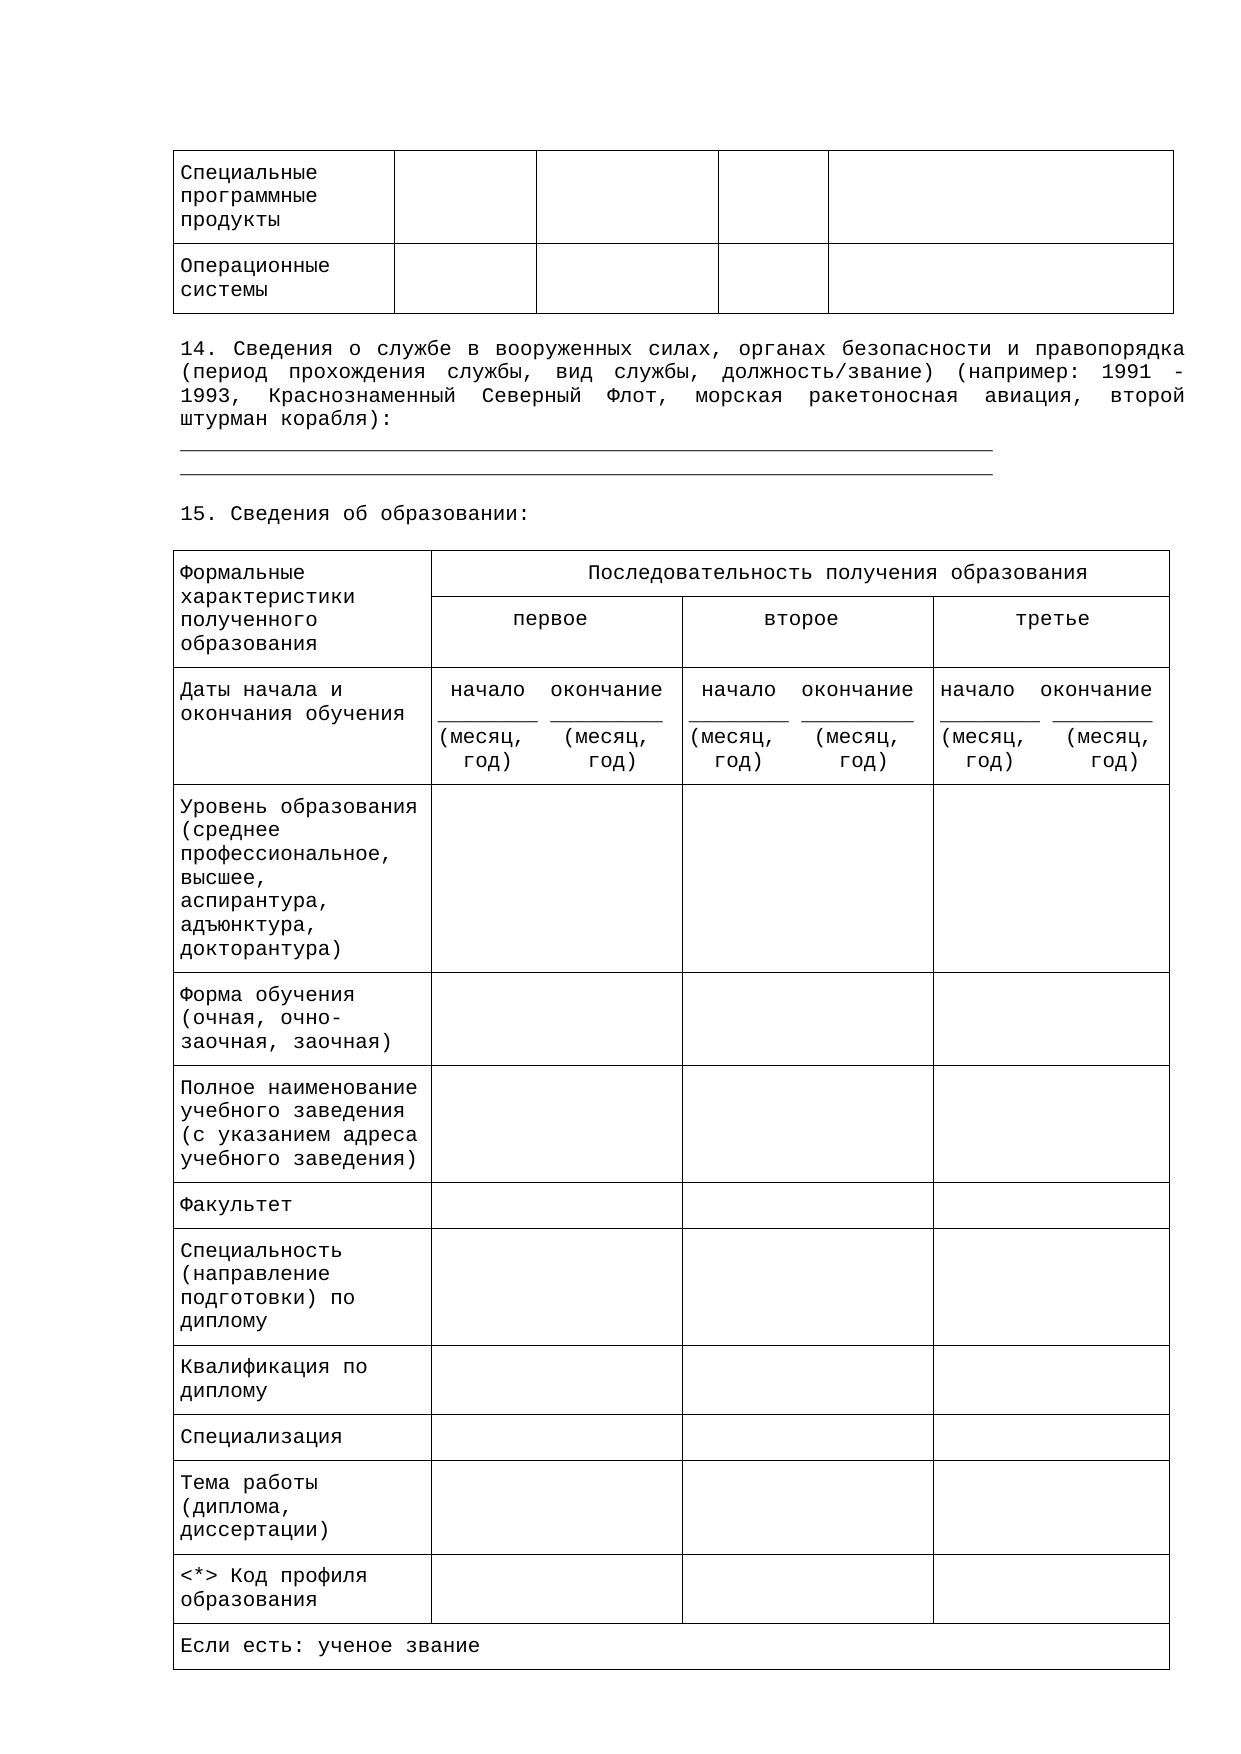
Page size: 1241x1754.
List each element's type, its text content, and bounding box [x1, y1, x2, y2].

table_cell [829, 244, 1173, 313]
table_cell [934, 1415, 1169, 1460]
text _________________________________________________________________ [180, 456, 1185, 479]
table_cell [432, 1066, 682, 1182]
text _________________________________________________________________ [180, 432, 1185, 456]
table_cell [683, 1555, 933, 1623]
table_cell [537, 151, 718, 243]
table_cell Факультет [174, 1183, 431, 1228]
table_cell [934, 1183, 1169, 1228]
table_header Формальные характеристики полученного образования [174, 551, 431, 667]
table_cell Уровень образования (среднее профессиональное, высшее, аспирантура, адъюнктура, докторантура) [174, 785, 431, 972]
table_cell [395, 151, 536, 243]
table_cell [432, 1229, 682, 1345]
table_cell [432, 1346, 682, 1414]
table_cell [683, 1229, 933, 1345]
table_cell [395, 244, 536, 313]
table_cell начало окончание ________ _________ (месяц, (месяц, год) год) [432, 668, 682, 784]
table_cell третье [934, 597, 1169, 667]
table_cell [934, 1346, 1169, 1414]
table_cell [432, 1183, 682, 1228]
text 15. Сведения об образовании: [180, 503, 1185, 527]
table_cell [432, 1461, 682, 1553]
table_cell [934, 973, 1169, 1065]
table_cell Операционные системы [174, 244, 394, 313]
table_cell [719, 244, 828, 313]
table_cell Полное наименование учебного заведения (с указанием адреса учебного заведения) [174, 1066, 431, 1182]
table_cell Тема работы (диплома, диссертации) [174, 1461, 431, 1553]
table_cell [537, 244, 718, 313]
table_cell Специальность (направление подготовки) по диплому [174, 1229, 431, 1345]
table_cell Специализация [174, 1415, 431, 1460]
table_cell [683, 1461, 933, 1553]
table_header Последовательность получения образования [432, 551, 1169, 596]
table_cell [432, 973, 682, 1065]
table_cell [432, 785, 682, 972]
table_cell Если есть: ученое звание [174, 1624, 1169, 1669]
table_cell <*> Код профиля образования [174, 1555, 431, 1623]
table_cell [934, 785, 1169, 972]
table_cell [683, 1415, 933, 1460]
table_cell [683, 1346, 933, 1414]
table_cell [719, 151, 828, 243]
table_cell Форма обучения (очная, очно-заочная, заочная) [174, 973, 431, 1065]
table_cell Квалификация по диплому [174, 1346, 431, 1414]
table_cell [683, 1183, 933, 1228]
table_cell [934, 1555, 1169, 1623]
table_cell [432, 1415, 682, 1460]
table_cell Даты начала и окончания обучения [174, 668, 431, 784]
table_cell первое [432, 597, 682, 667]
table_cell [934, 1461, 1169, 1553]
table_cell Специальные программные продукты [174, 151, 394, 243]
table_cell [934, 1229, 1169, 1345]
table_cell второе [683, 597, 933, 667]
table_cell [432, 1555, 682, 1623]
table_cell [683, 973, 933, 1065]
text 14. Сведения о службе в вооруженных силах, органах безопасности и правопорядка (период прохождения службы, вид службы, должность/звание) (например: 1991 - 1993, Краснознаменный Северный Флот, морская ракетоносная авиация, второй штурман корабля): [180, 337, 1185, 432]
table_cell [683, 785, 933, 972]
table_cell [683, 1066, 933, 1182]
table_cell начало окончание ________ _________ (месяц, (месяц, год) год) [683, 668, 933, 784]
table_cell [829, 151, 1173, 243]
table_cell [934, 1066, 1169, 1182]
table_cell начало окончание ________ ________ (месяц, (месяц, год) год) [934, 668, 1169, 784]
